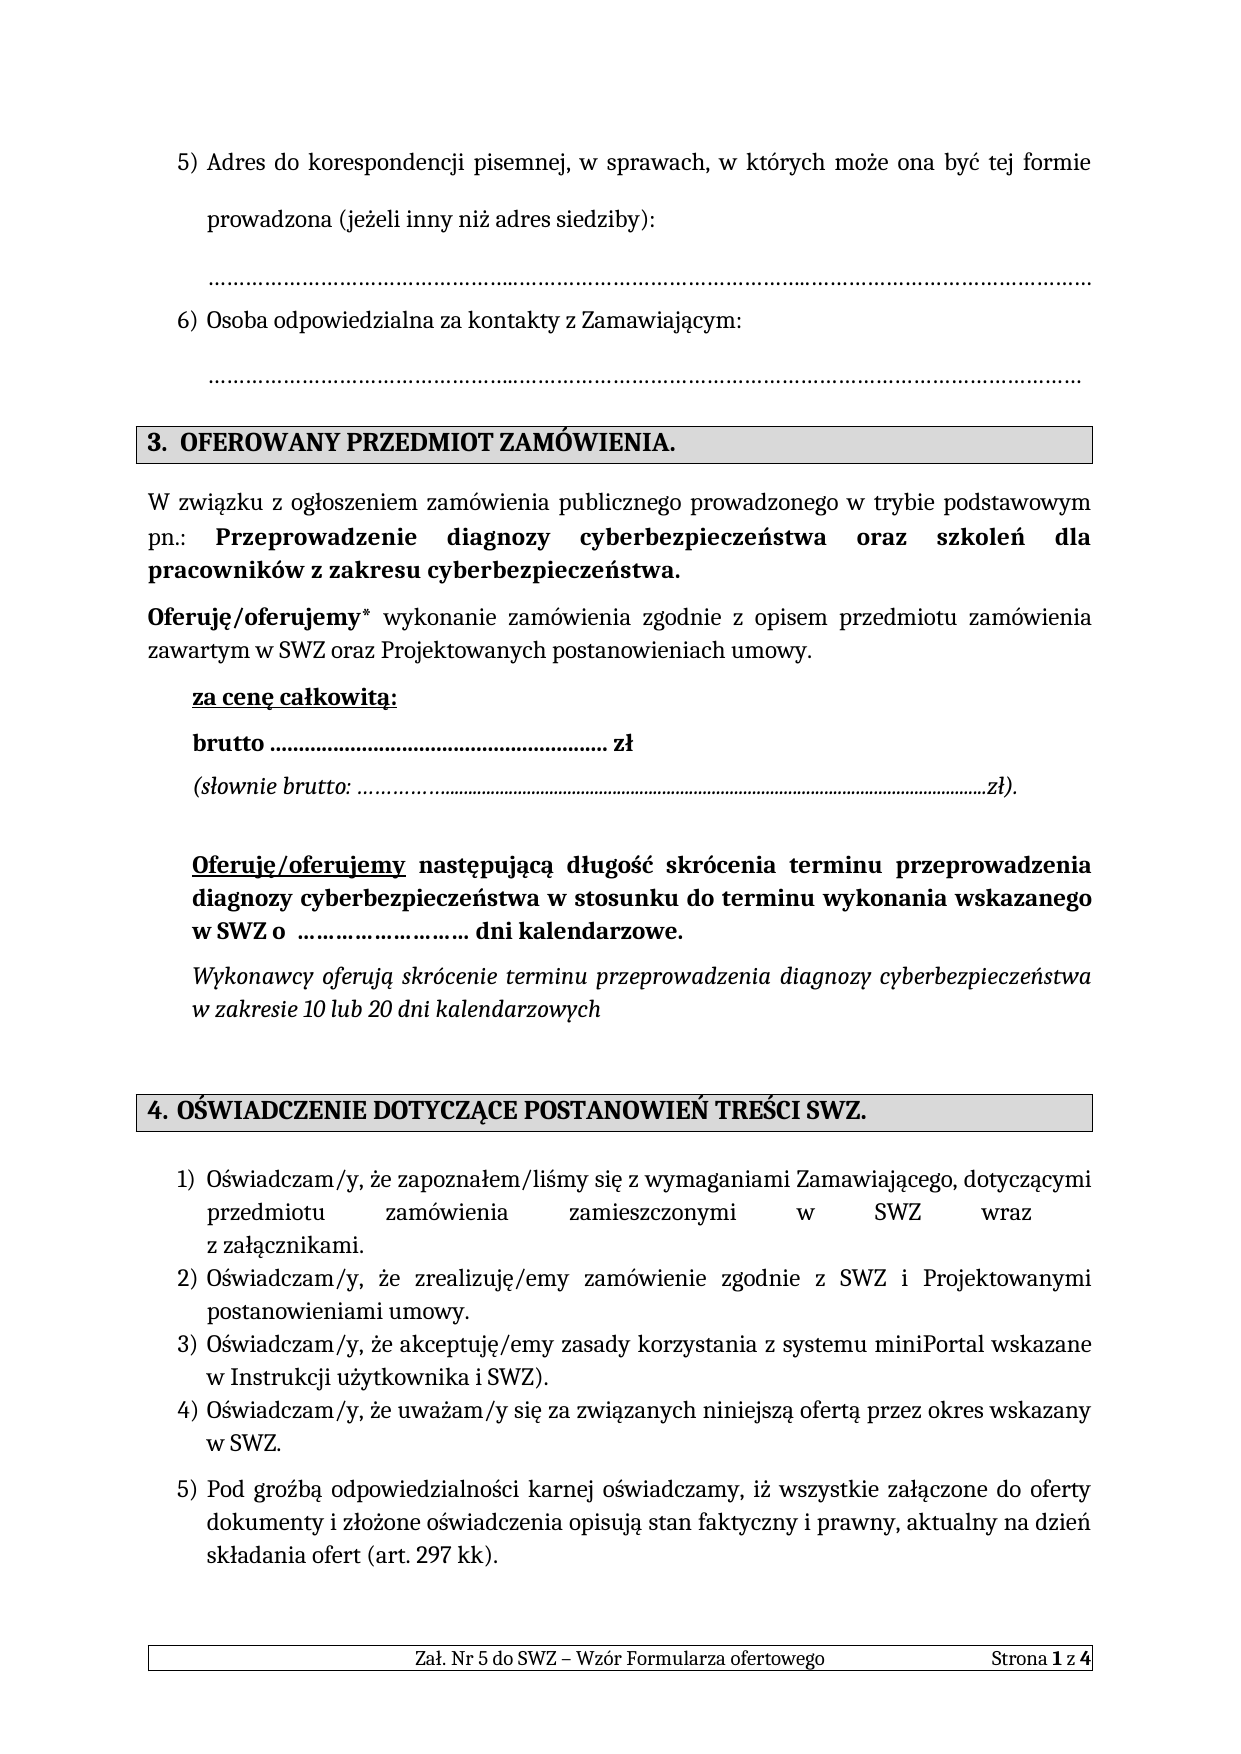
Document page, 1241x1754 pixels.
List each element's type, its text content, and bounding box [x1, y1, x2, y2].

list Oświadczam/y, że zrealizuję/emy zamówienie zgodnie z SWZ i Projektowanymi postanowieniami umowy. [177, 1264, 1093, 1326]
list Pod groźbą odpowiedzialności karnej oświadczamy, iż wszystkie załączone do oferty dokumenty i złożone oświadczenia opisują stan faktyczny i prawny, aktualny na dzień składania ofert (art. 297 kk). [177, 1474, 1093, 1569]
text za cenę całkowitą: [192, 682, 1093, 711]
list Oświadczam/y, że zapoznałem/liśmy się z wymaganiami Zamawiającego, dotyczącymi przedmiotu zamówienia zamieszczonymi w SWZ wraz z załącznikami. [177, 1165, 1093, 1259]
text brutto ........................................................... zł [148, 729, 1093, 758]
table_header OŚWIADCZENIE DOTYCZĄCE POSTANOWIEŃ TREŚCI SWZ. [137, 1095, 1092, 1131]
text Oferuję/oferujemy* wykonanie zamówienia zgodnie z opisem przedmiotu zamówienia zawartym w SWZ oraz Projektowanych postanowieniach umowy. [148, 603, 1093, 664]
list Osoba odpowiedzialna za kontakty z Zamawiającym: [177, 306, 1093, 334]
list Adres do korespondencji pisemnej, w sprawach, w których może ona być tej formie prowadzona (jeżeli inny niż adres siedziby): [177, 148, 1093, 234]
list Oświadczam/y, że uważam/y się za związanych niniejszą ofertą przez okres wskazany w SWZ. [177, 1396, 1093, 1458]
table_header OFEROWANY PRZEDMIOT ZAMÓWIENIA. [137, 427, 1092, 463]
text Wykonawcy oferują skrócenie terminu przeprowadzenia diagnozy cyberbezpieczeństwa w zakresie 10 lub 20 dni kalendarzowych [192, 962, 1093, 1024]
list …………………………………………..………………………………………..……………………………………… [181, 263, 1093, 291]
list Oferuję/oferujemy następującą długość skrócenia terminu przeprowadzenia diagnozy cyberbezpieczeństwa w stosunku do terminu wykonania wskazanego w SWZ o ……………………… dni kalendarzowe. [192, 851, 1093, 946]
text (słownie brutto: ……………........................................................................................................................zł). [148, 772, 1093, 801]
list Oświadczam/y, że akceptuję/emy zasady korzystania z systemu miniPortal wskazane w Instrukcji użytkownika i SWZ). [177, 1330, 1093, 1392]
text …………………………………………..……………………………………………………………………………… [177, 361, 1093, 390]
text W związku z ogłoszeniem zamówienia publicznego prowadzonego w trybie podstawowym pn.: Przeprowadzenie diagnozy cyberbezpieczeństwa oraz szkoleń dla pracowników z zakresu cyberbezpieczeństwa. [148, 488, 1093, 584]
